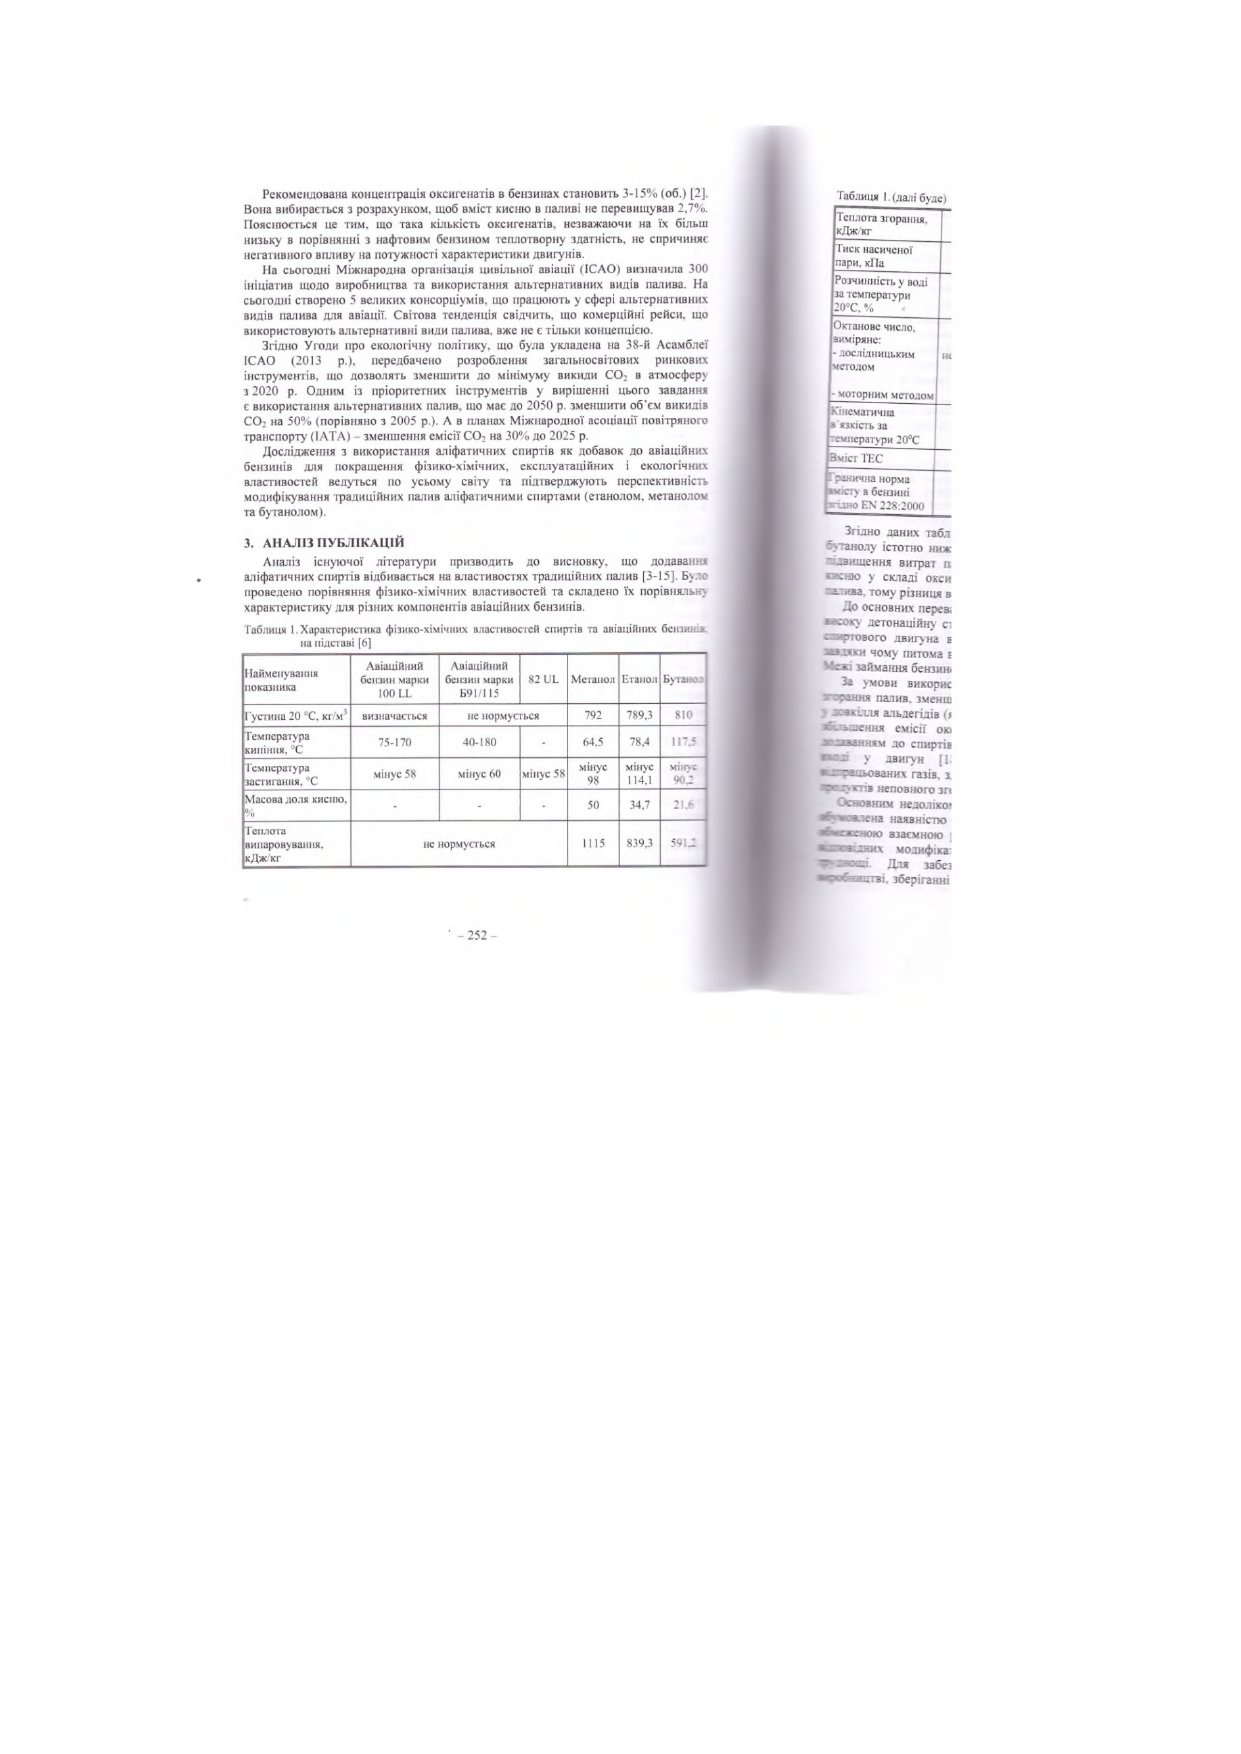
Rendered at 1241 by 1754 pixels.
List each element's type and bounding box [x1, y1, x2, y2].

picture [177, 118, 959, 1223]
